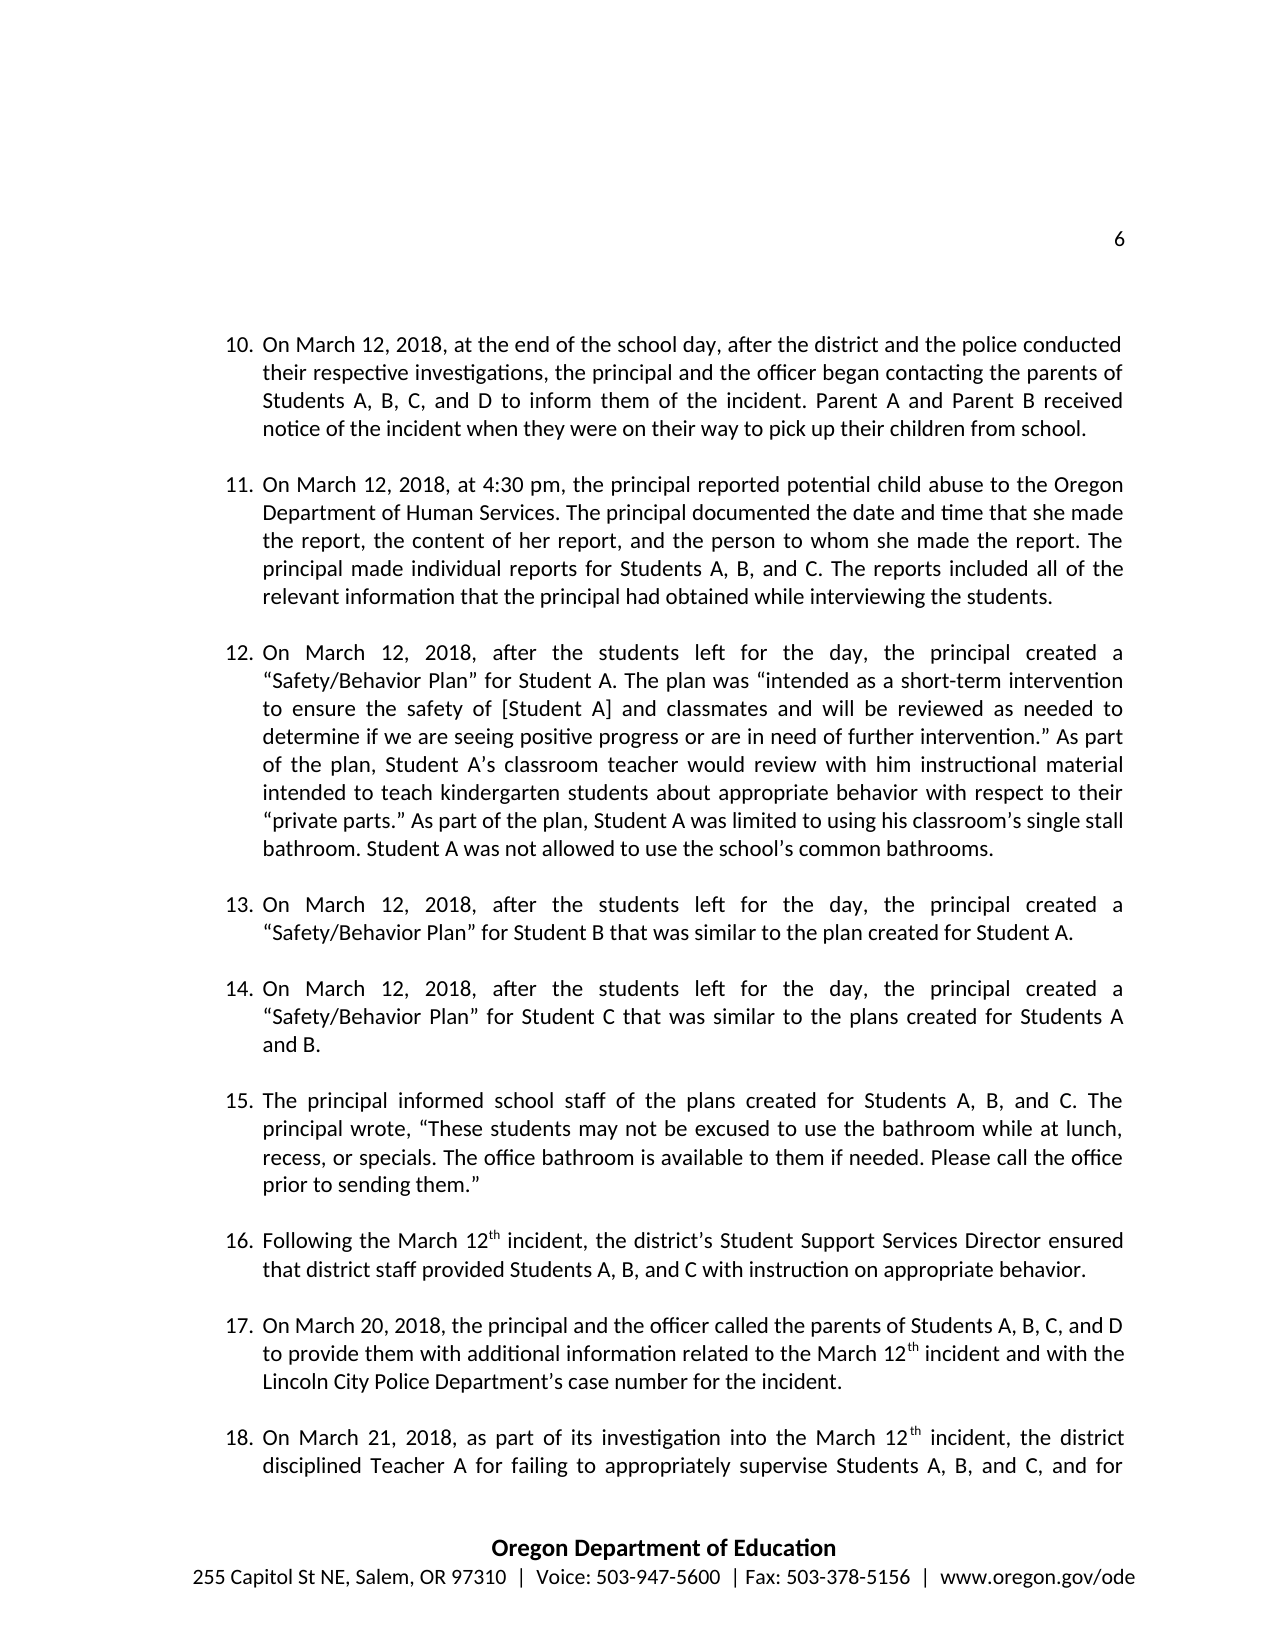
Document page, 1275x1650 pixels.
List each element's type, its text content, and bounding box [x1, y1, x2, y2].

list On March 12, 2018, after the students left for the day, the principal created a “Safety/Behavior Plan” for Student B that was similar to the plan created for Student A. [225, 890, 1125, 946]
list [225, 1423, 1125, 1479]
list On March 12, 2018, after the students left for the day, the principal created a “Safety/Behavior Plan” for Student A. The plan was “intended as a short-term intervention to ensure the safety of [Student A] and classmates and will be reviewed as needed to determine if we are seeing positive progress or are in need of further intervention.” As part of the plan, Student A’s classroom teacher would review with him instructional material intended to teach kindergarten students about appropriate behavior with respect to their “private parts.” As part of the plan, Student A was limited to using his classroom’s single stall bathroom. Student A was not allowed to use the school’s common bathrooms. [225, 638, 1125, 862]
list On March 12, 2018, at the end of the school day, after the district and the police conducted their respective investigations, the principal and the officer began contacting the parents of Students A, B, C, and D to inform them of the incident. Parent A and Parent B received notice of the incident when they were on their way to pick up their children from school. [225, 330, 1125, 442]
list On March 20, 2018, the principal and the officer called the parents of Students A, B, C, and D to provide them with additional information related to the March 12th incident and with the Lincoln City Police Department’s case number for the incident. [225, 1311, 1125, 1395]
list Following the March 12th incident, the district’s Student Support Services Director ensured that district staff provided Students A, B, and C with instruction on appropriate behavior. [225, 1227, 1125, 1283]
list On March 12, 2018, at 4:30 pm, the principal reported potential child abuse to the Oregon Department of Human Services. The principal documented the date and time that she made the report, the content of her report, and the person to whom she made the report. The principal made individual reports for Students A, B, and C. The reports included all of the relevant information that the principal had obtained while interviewing the students. [225, 470, 1125, 610]
list On March 12, 2018, after the students left for the day, the principal created a “Safety/Behavior Plan” for Student C that was similar to the plans created for Students A and B. [225, 974, 1125, 1058]
list The principal informed school staff of the plans created for Students A, B, and C. The principal wrote, “These students may not be excused to use the bathroom while at lunch, recess, or specials. The office bathroom is available to them if needed. Please call the office prior to sending them.” [225, 1087, 1125, 1199]
